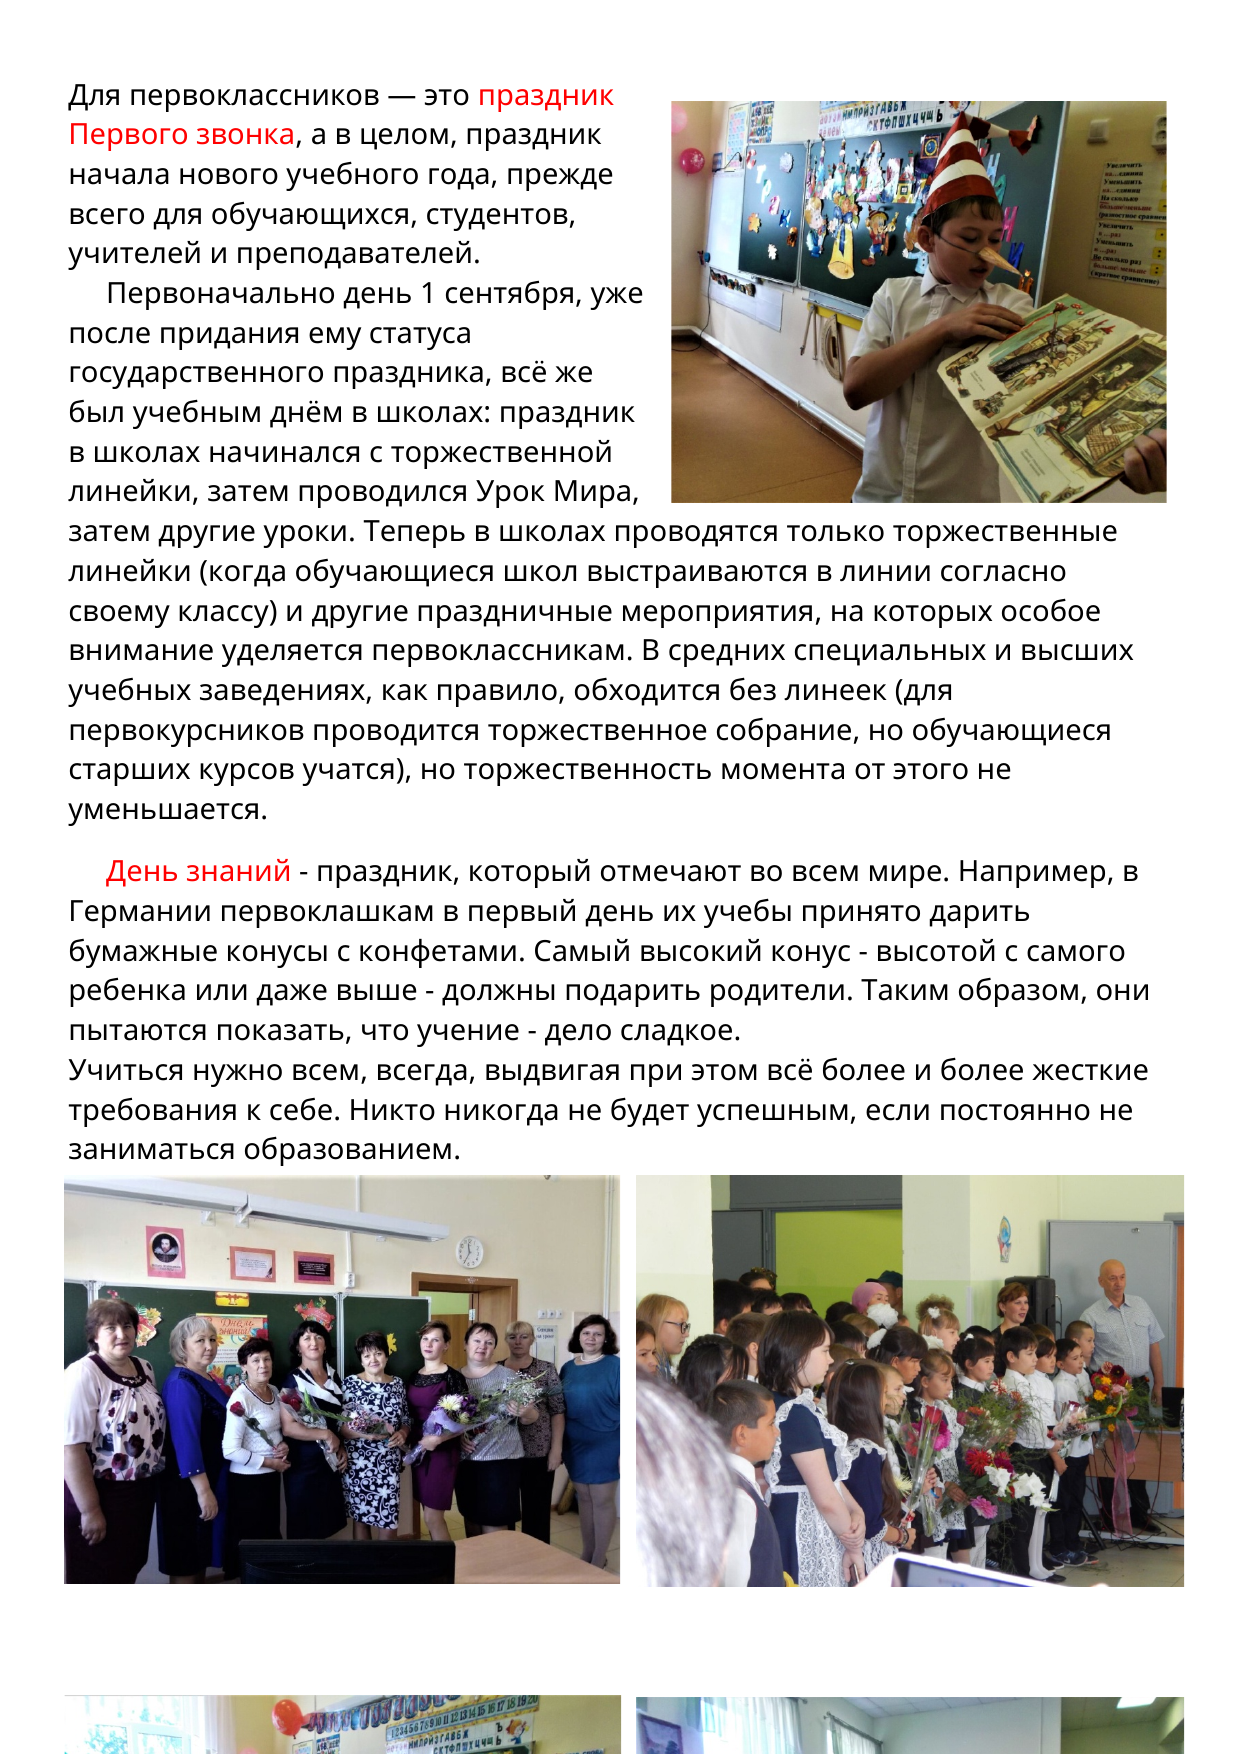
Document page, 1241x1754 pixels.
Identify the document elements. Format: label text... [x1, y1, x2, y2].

text Первоначально день 1 сентября, уже после придания ему статуса государственного праздника, всё же был учебным днём в школах: праздник в школах начинался с торжественной линейки, затем проводился Урок Мира, затем другие уроки. Теперь в школах проводятся только торжественные линейки (когда обучающиеся школ выстраиваются в линии согласно своему классу) и другие праздничные мероприятия, на которых особое внимание уделяется первоклассникам. В средних специальных и высших учебных заведениях, как правило, обходится без линеек (для первокурсников проводится торжественное собрание, но обучающиеся старших курсов учатся), но торжественность момента от этого не уменьшается. [68, 272, 1152, 828]
picture [64, 1175, 621, 1584]
text Для первоклассников — это праздник Первого звонка, а в целом, праздник начала нового учебного года, прежде всего для обучающихся, студентов, учителей и преподавателей. [68, 74, 1152, 272]
picture [64, 1695, 622, 1754]
text День знаний - праздник, который отмечают во всем мире. Например, в Германии первоклашкам в первый день их учебы принято дарить бумажные конусы с конфетами. Самый высокий конус - высотой с самого ребенка или даже выше - должны подарить родители. Таким образом, они пытаются показать, что учение - дело сладкое. [68, 851, 1152, 1049]
picture [671, 101, 1167, 503]
picture [636, 1697, 1185, 1754]
picture [636, 1175, 1185, 1587]
text Учиться нужно всем, всегда, выдвигая при этом всё более и более жесткие требования к себе. Никто никогда не будет успешным, если постоянно не заниматься образованием. [68, 1049, 1152, 1168]
